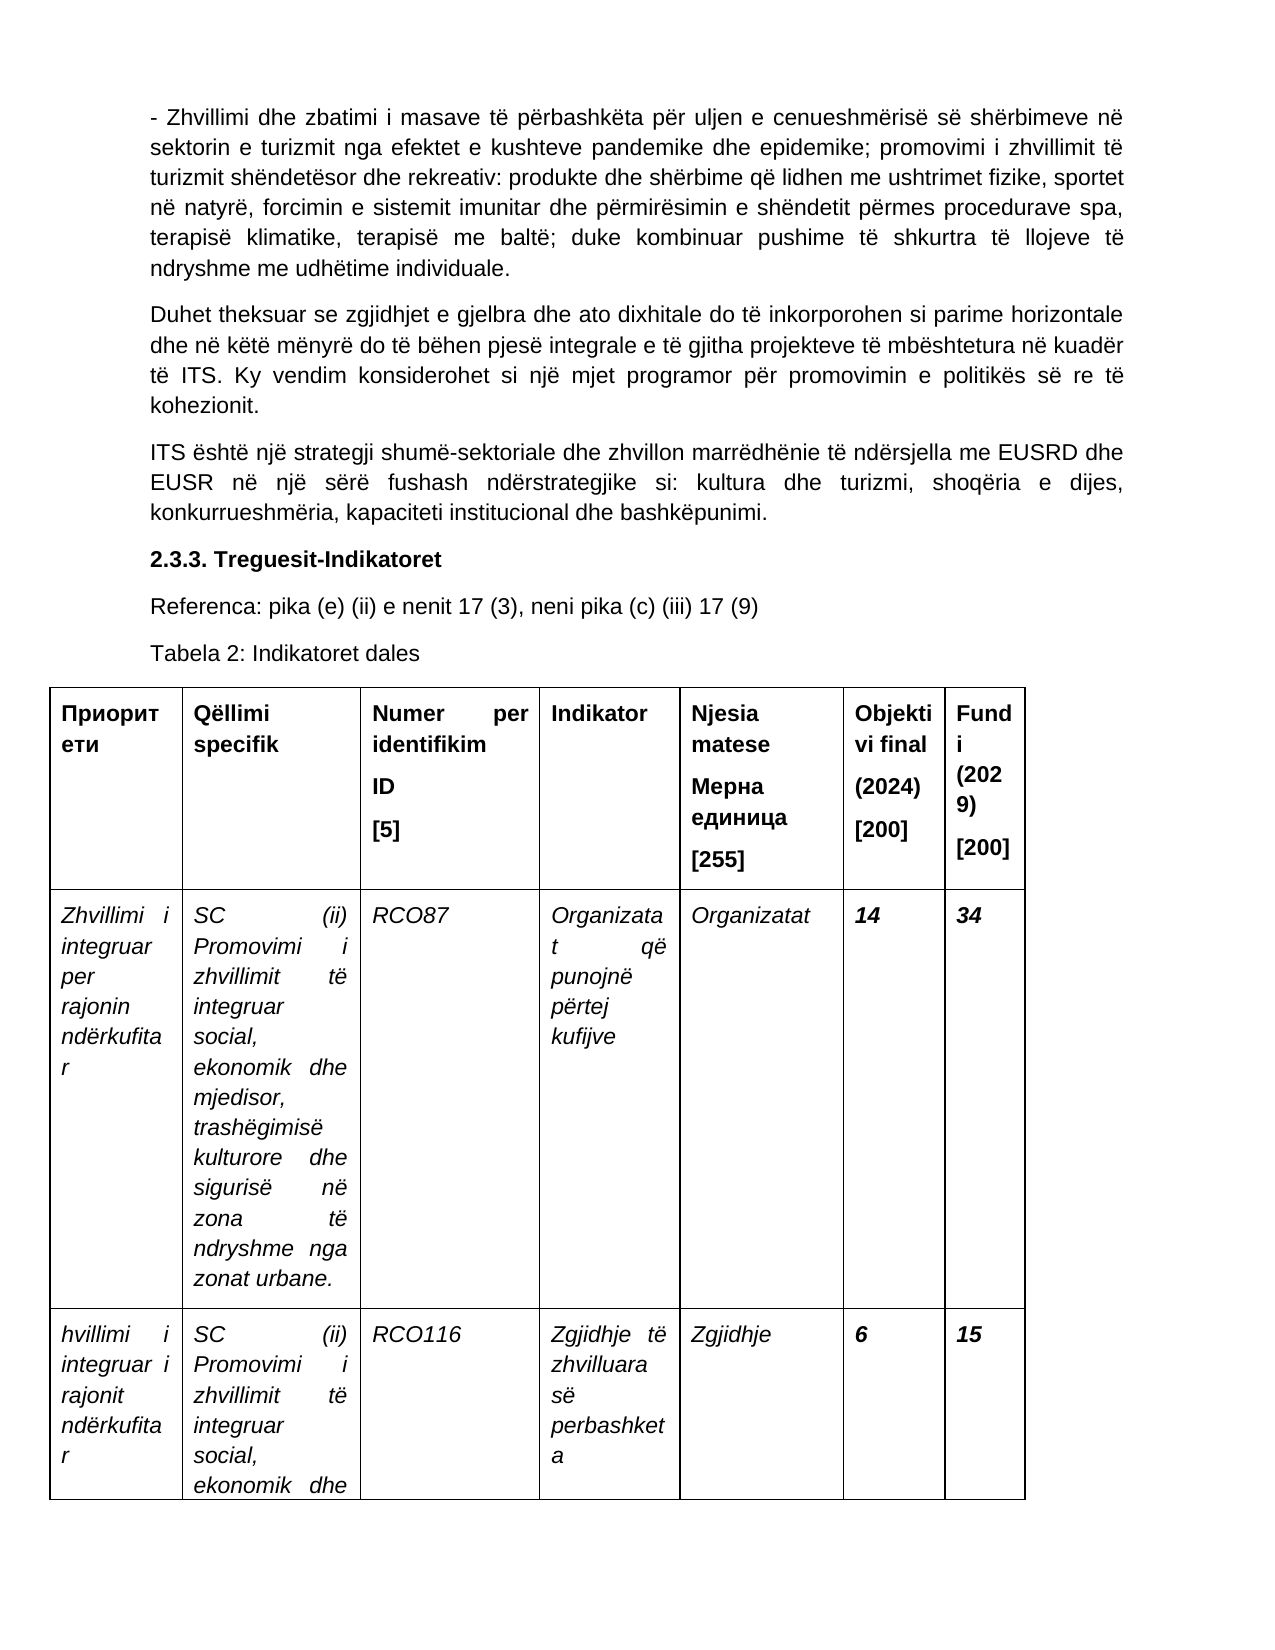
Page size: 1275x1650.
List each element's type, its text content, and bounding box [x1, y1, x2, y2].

table_cell 15 [946, 1309, 1024, 1498]
table_cell 14 [844, 890, 944, 1308]
table_cell Zhvillimi i integruar per rajonin ndërkufitar [51, 890, 182, 1308]
table_cell 34 [946, 890, 1024, 1308]
table_header Objektivi final (2024) [200] [844, 688, 944, 889]
text Tabela 2: Indikatoret dales [150, 640, 1125, 666]
table_cell Organizatat [681, 890, 843, 1308]
table_cell 6 [844, 1309, 944, 1498]
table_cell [540, 1309, 679, 1498]
table_cell Zgjidhje [681, 1309, 843, 1498]
text - Zhvillimi dhe zbatimi i masave të përbashkëta për uljen e cenueshmërisë së shërbimeve në sektorin e turizmit nga efektet e kushteve pandemike dhe epidemike; promovimi i zhvillimit të turizmit shëndetësor dhe rekreativ: produkte dhe shërbime që lidhen me ushtrimet fizike, sportet në natyrë, forcimin e sistemit imunitar dhe përmirësimin e shëndetit përmes procedurave spa, terapisë klimatike, terapisë me baltë; duke kombinuar pushime të shkurtra të llojeve të ndryshme me udhëtime individuale. [150, 103, 1125, 281]
text Referenca: pika (e) (ii) e nenit 17 (3), neni pika (c) (iii) 17 (9) [150, 593, 1125, 619]
table_header Приоритети [51, 688, 182, 889]
table_header Njesia matese Мерна единица [255] [681, 688, 843, 889]
table_cell Organizatat që punojnë përtej kufijve [540, 890, 679, 1308]
text ITS është një strategji shumë-sektoriale dhe zhvillon marrëdhënie të ndërsjella me EUSRD dhe EUSR në një sërë fushash ndërstrategjike si: kultura dhe turizmi, shoqëria e dijes, konkurrueshmëria, kapaciteti institucional dhe bashkëpunimi. [150, 439, 1125, 526]
text Duhet theksuar se zgjidhjet e gjelbra dhe ato dixhitale do të inkorporohen si parime horizontale dhe në këtë mënyrë do të bëhen pjesë integrale e të gjitha projekteve të mbështetura në kuadër të ITS. Ky vendim konsiderohet si një mjet programor për promovimin e politikës së re të kohezionit. [150, 301, 1125, 418]
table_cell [183, 1309, 360, 1498]
table_header Indikator [540, 688, 679, 889]
text 2.3.3. Treguesit-Indikatoret [150, 546, 1125, 572]
table_header Qëllimi specifik [183, 688, 360, 889]
table_cell RCO87 [361, 890, 539, 1308]
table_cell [51, 1309, 182, 1498]
table_header Fundi (2029) [200] [946, 688, 1024, 889]
table_cell SC (ii) Promovimi i zhvillimit të integruar social, ekonomik dhe mjedisor, trashëgimisë kulturore dhe sigurisë në zona të ndryshme nga zonat urbane. [183, 890, 360, 1308]
table_cell RCO116 [361, 1309, 539, 1498]
table_header Numer per identifikim ID [5] [361, 688, 539, 889]
